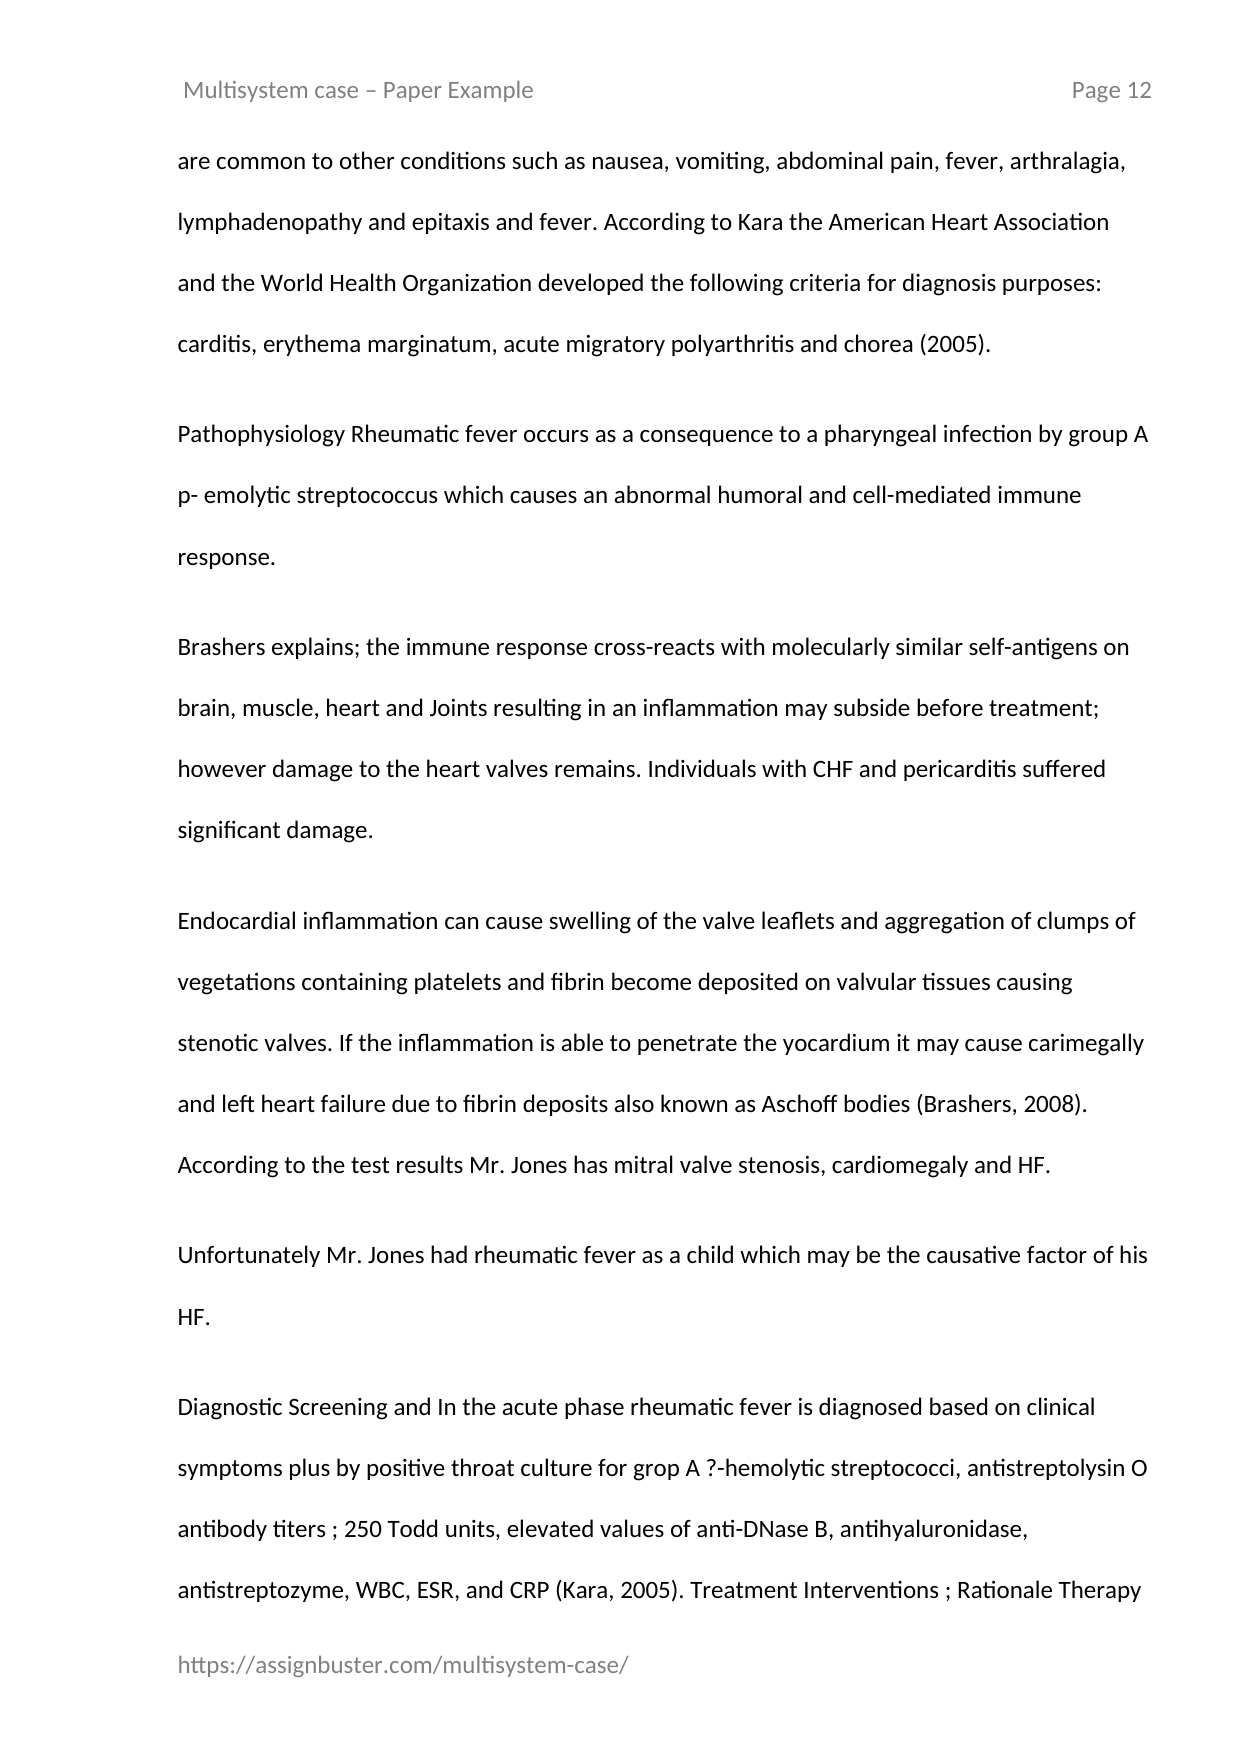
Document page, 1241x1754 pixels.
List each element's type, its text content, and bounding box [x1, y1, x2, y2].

text Unfortunately Mr. Jones had rheumatic fever as a child which may be the causative factor of his HF. [177, 1239, 1152, 1331]
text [177, 1391, 1152, 1605]
text Pathophysiology Rheumatic fever occurs as a consequence to a pharyngeal infection by group A p- emolytic streptococcus which causes an abnormal humoral and cell-mediated immune response. [177, 419, 1152, 571]
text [177, 145, 1152, 359]
text Endocardial inflammation can cause swelling of the valve leaflets and aggregation of clumps of vegetations containing platelets and fibrin become deposited on valvular tissues causing stenotic valves. If the inflammation is able to penetrate the yocardium it may cause carimegally and left heart failure due to fibrin deposits also known as Aschoff bodies (Brashers, 2008). According to the test results Mr. Jones has mitral valve stenosis, cardiomegaly and HF. [177, 905, 1152, 1179]
text Brashers explains; the immune response cross-reacts with molecularly similar self-antigens on brain, muscle, heart and Joints resulting in an inflammation may subside before treatment; however damage to the heart valves remains. Individuals with CHF and pericarditis suffered significant damage. [177, 631, 1152, 845]
